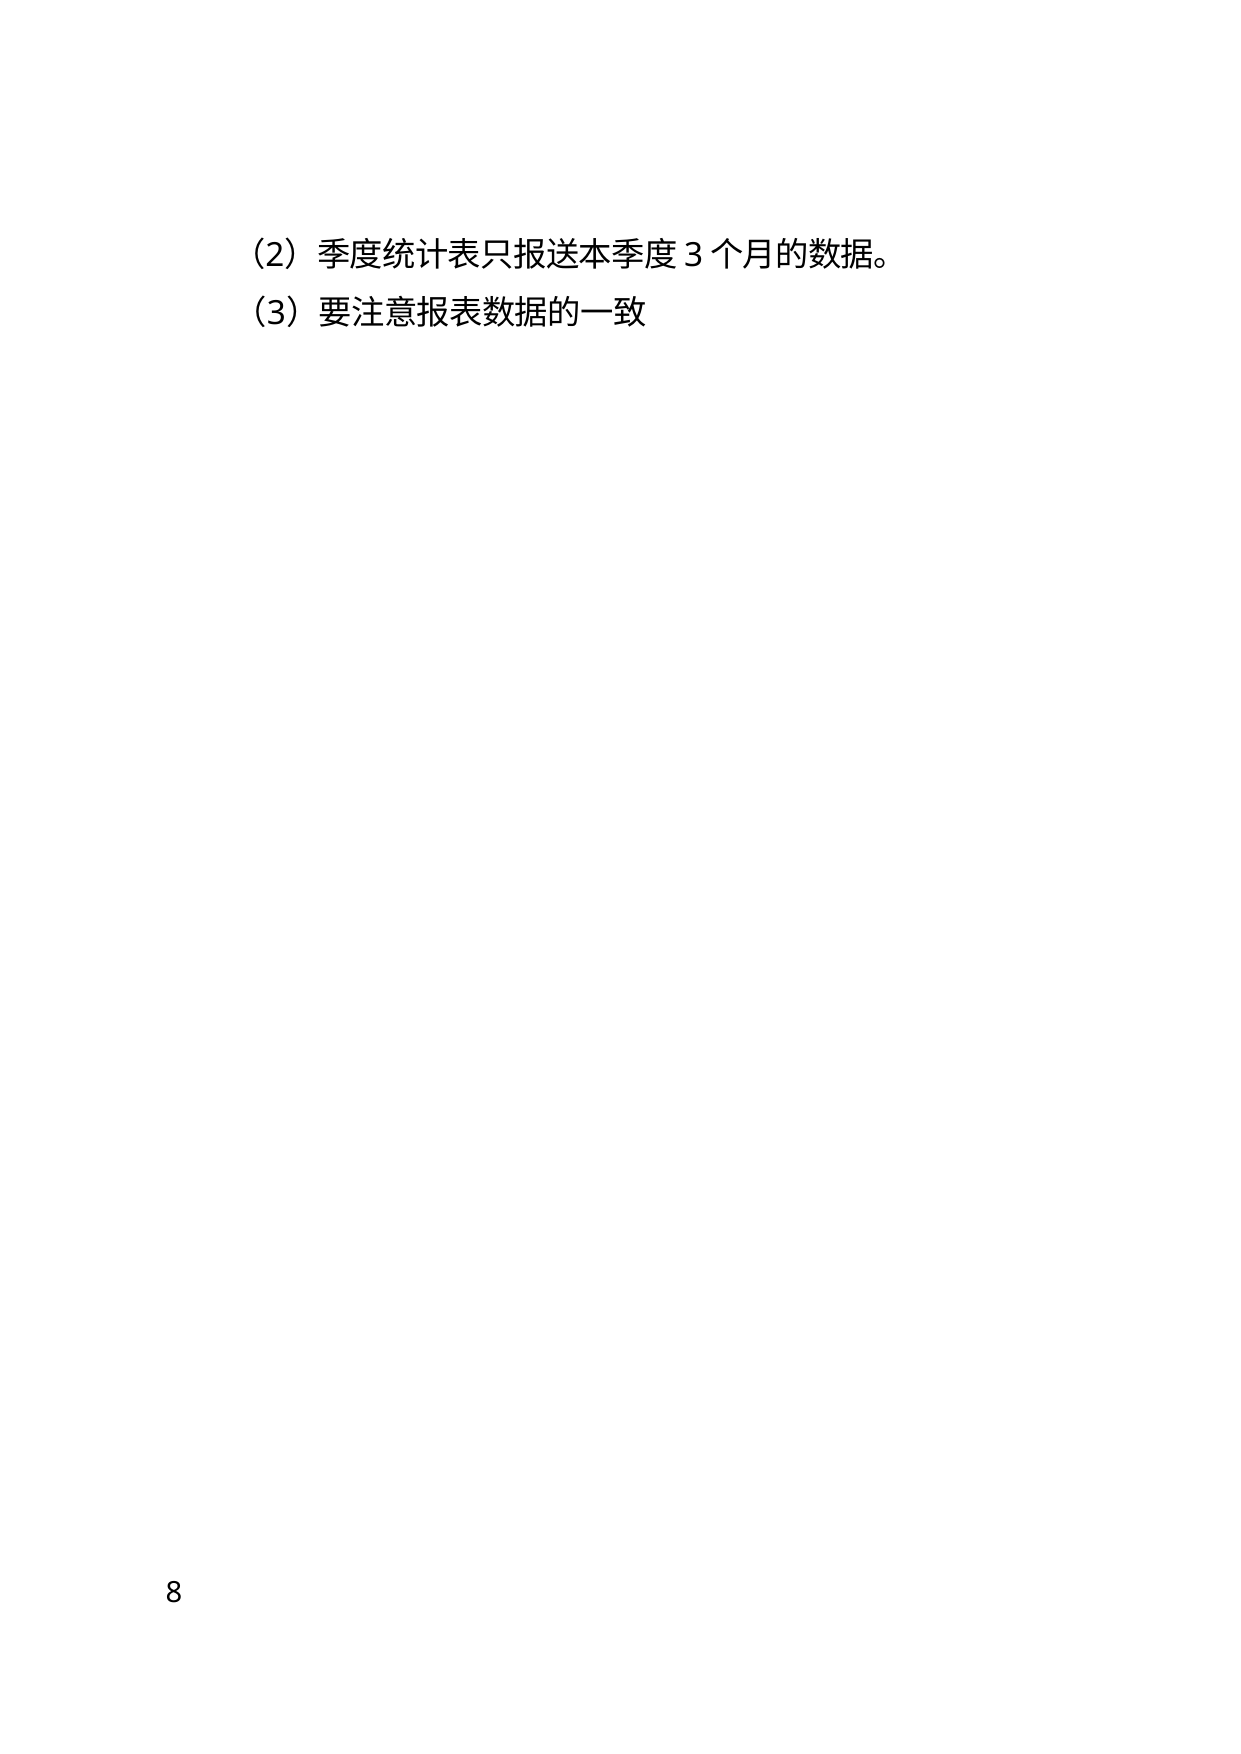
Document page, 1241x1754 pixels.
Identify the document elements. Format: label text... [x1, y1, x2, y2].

text （2）季度统计表只报送本季度3个月的数据。 [166, 219, 1086, 278]
text （3）要注意报表数据的一致 [166, 278, 1086, 336]
